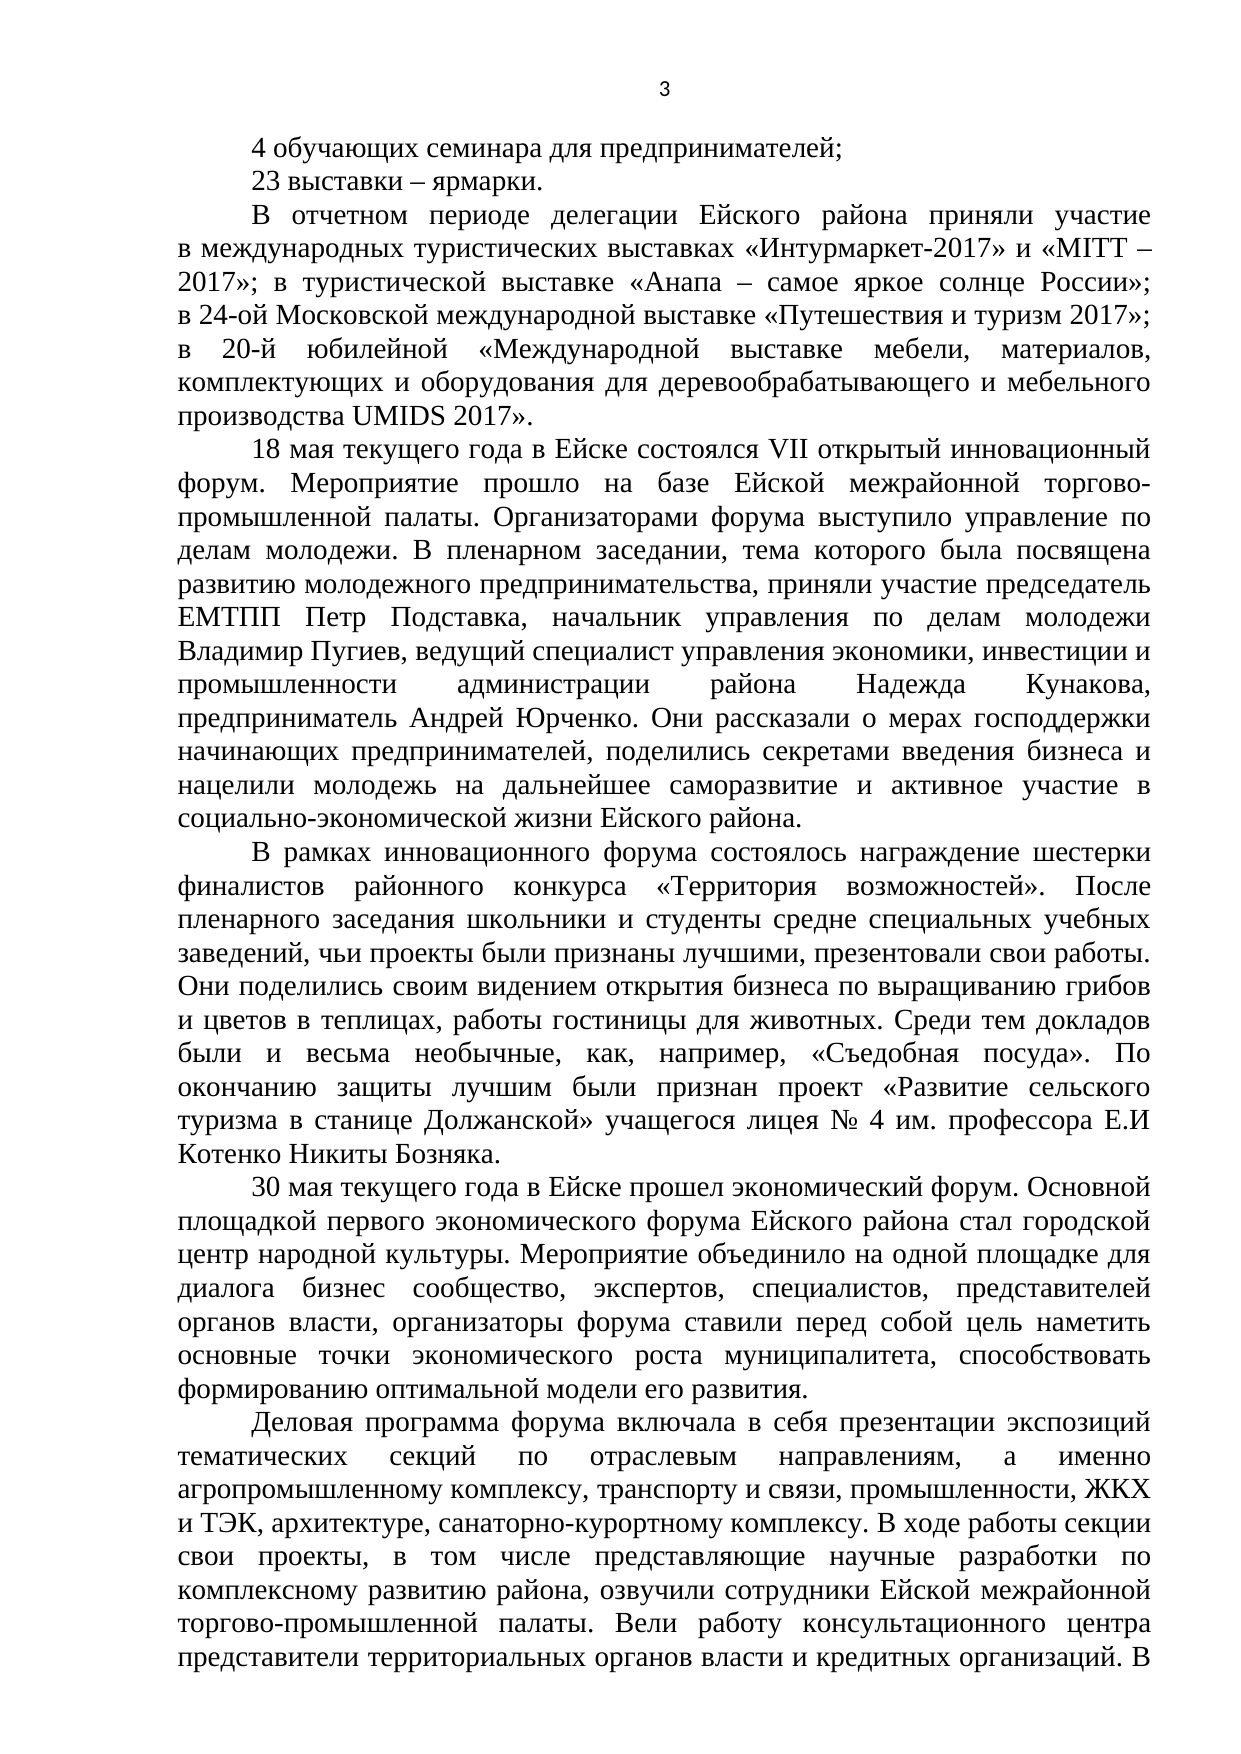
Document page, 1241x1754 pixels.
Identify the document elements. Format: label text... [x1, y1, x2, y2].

text В рамках инновационного форума состоялось награждение шестерки финалистов районного конкурса «Территория возможностей». После пленарного заседания школьники и студенты средне специальных учебных заведений, чьи проекты были признаны лучшими, презентовали свои работы. Они поделились своим видением открытия бизнеса по выращиванию грибов и цветов в теплицах, работы гостиницы для животных. Среди тем докладов были и весьма необычные, как, например, «Съедобная посуда». По окончанию защиты лучшим были признан проект «Развитие сельского туризма в станице Должанской» учащегося лицея № 4 им. профессора Е.И Котенко Никиты Бозняка. [177, 834, 1152, 1169]
text 4 обучающих семинара для предпринимателей; [177, 130, 1152, 163]
text 18 мая текущего года в Ейске состоялся VII открытый инновационный форум. Мероприятие прошло на базе Ейской межрайонной торгово-промышленной палаты. Организаторами форума выступило управление по делам молодежи. В пленарном заседании, тема которого была посвящена развитию молодежного предпринимательства, приняли участие председатель ЕМТПП Петр Подставка, начальник управления по делам молодежи Владимир Пугиев, ведущий специалист управления экономики, инвестиции и промышленности администрации района Надежда Кунакова, предприниматель Андрей Юрченко. Они рассказали о мерах господдержки начинающих предпринимателей, поделились секретами введения бизнеса и нацелили молодежь на дальнейшее саморазвитие и активное участие в социально-экономической жизни Ейского района. [177, 432, 1152, 834]
text В отчетном периоде делегации Ейского района приняли участие в международных туристических выставках «Интурмаркет-2017» и «МITT – 2017»; в туристической выставке «Анапа – самое яркое солнце России»; в 24-ой Московской международной выставке «Путешествия и туризм 2017»; в 20-й юбилейной «Международной выставке мебели, материалов, комплектующих и оборудования для деревообрабатывающего и мебельного производства UMIDS 2017». [177, 197, 1152, 432]
text 30 мая текущего года в Ейске прошел экономический форум. Основной площадкой первого экономического форума Ейского района стал городской центр народной культуры. Мероприятие объединило на одной площадке для диалога бизнес сообщество, экспертов, специалистов, представителей органов власти, организаторы форума ставили перед собой цель наметить основные точки экономического роста муниципалитета, способствовать формированию оптимальной модели его развития. [177, 1169, 1152, 1404]
text 23 выставки – ярмарки. [177, 163, 1152, 197]
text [177, 1404, 1152, 1673]
